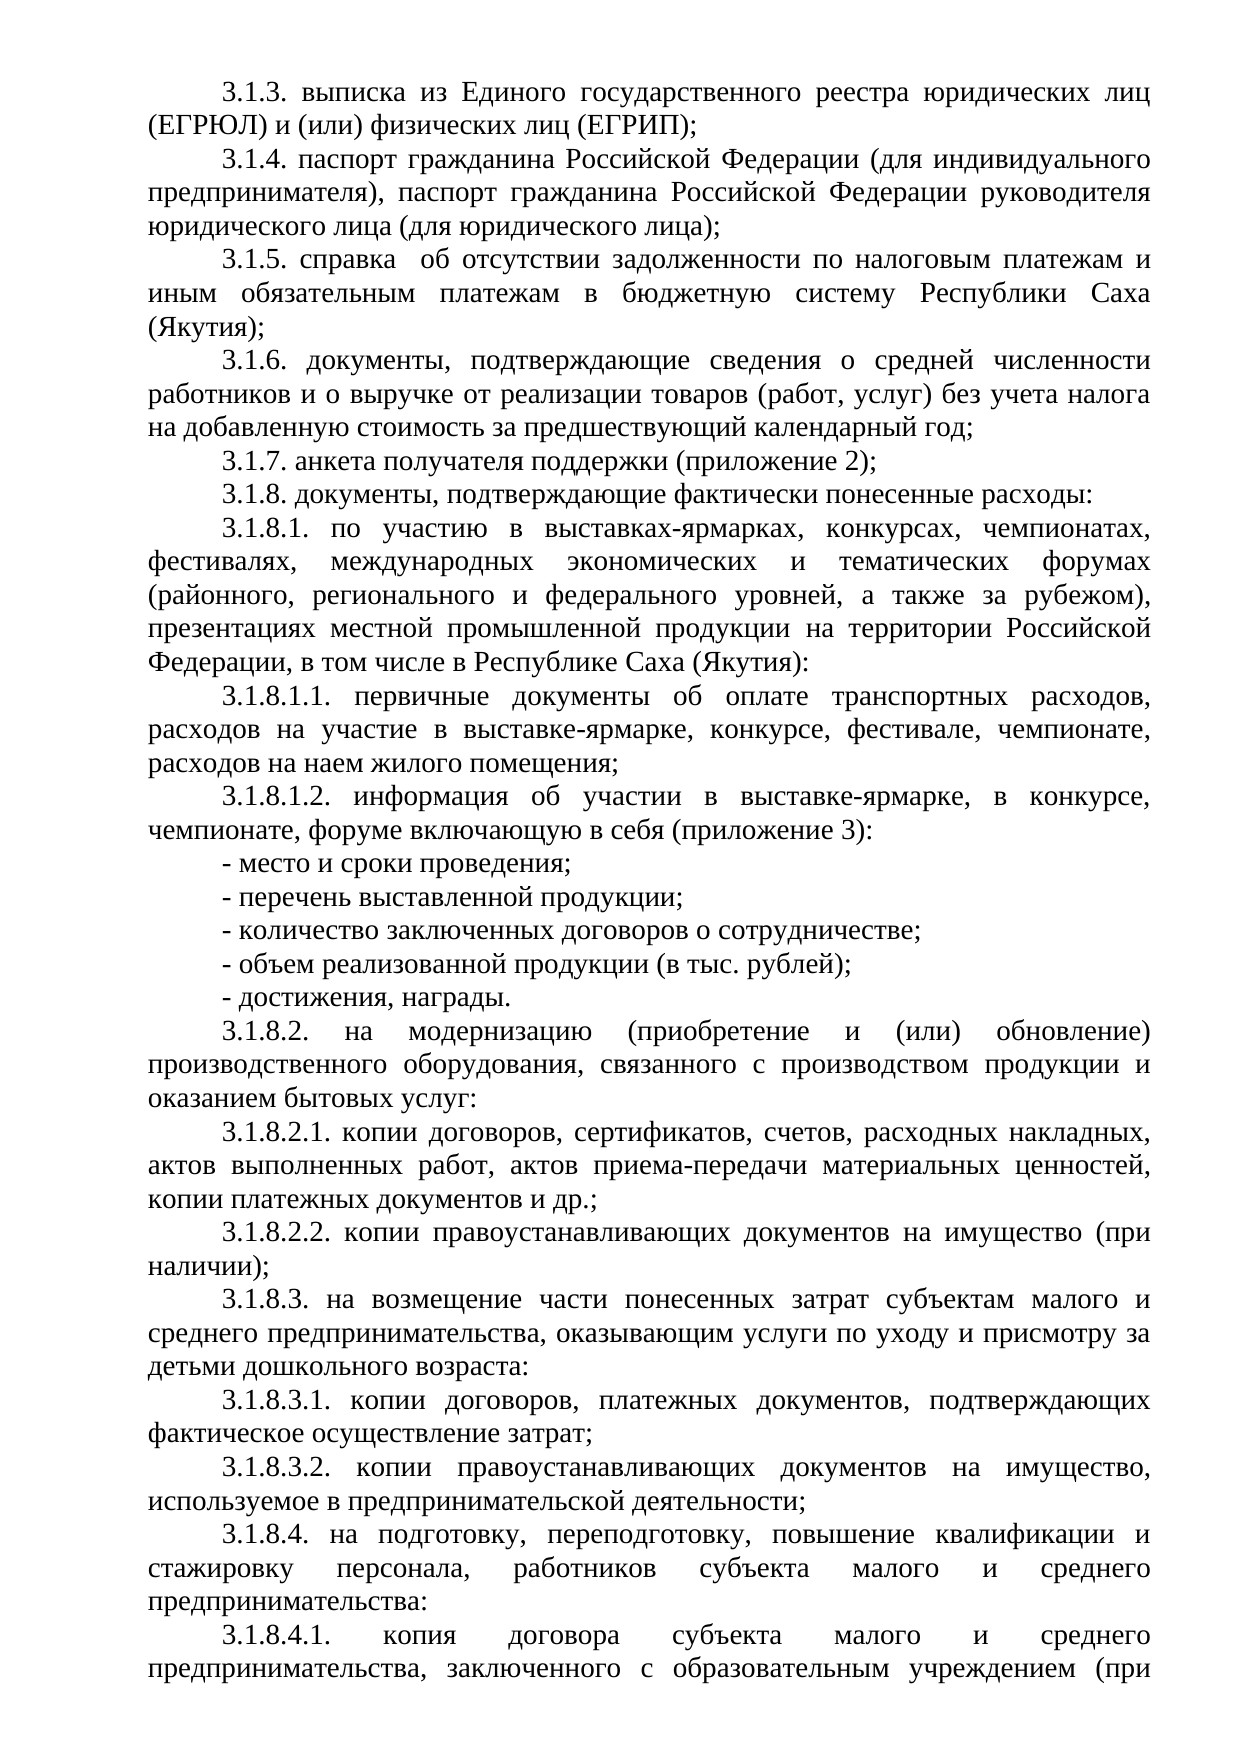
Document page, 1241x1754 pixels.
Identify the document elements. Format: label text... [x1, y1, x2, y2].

text - количество заключенных договоров о сотрудничестве; [148, 912, 1152, 946]
text 3.1.7. анкета получателя поддержки (приложение 2); [148, 443, 1152, 476]
text 3.1.8.3.1. копии договоров, платежных документов, подтверждающих фактическое осуществление затрат; [148, 1382, 1152, 1449]
text - объем реализованной продукции (в тыс. рублей); [148, 946, 1152, 979]
text 3.1.8.2. на модернизацию (приобретение и (или) обновление) производственного оборудования, связанного с производством продукции и оказанием бытовых услуг: [148, 1013, 1152, 1114]
text 3.1.8.3.2. копии правоустанавливающих документов на имущество, используемое в предпринимательской деятельности; [148, 1449, 1152, 1516]
text 3.1.8.2.1. копии договоров, сертификатов, счетов, расходных накладных, актов выполненных работ, актов приема-передачи материальных ценностей, копии платежных документов и др.; [148, 1114, 1152, 1214]
text 3.1.8. документы, подтверждающие фактически понесенные расходы: [148, 476, 1152, 510]
text 3.1.8.3. на возмещение части понесенных затрат субъектам малого и среднего предпринимательства, оказывающим услуги по уходу и присмотру за детьми дошкольного возраста: [148, 1281, 1152, 1382]
text - перечень выставленной продукции; [148, 879, 1152, 912]
text 3.1.8.1.2. информация об участии в выставке-ярмарке, в конкурсе, чемпионате, форуме включающую в себя (приложение 3): [148, 778, 1152, 845]
text 3.1.8.1. по участию в выставках-ярмарках, конкурсах, чемпионатах, фестивалях, международных экономических и тематических форумах (районного, регионального и федерального уровней, а также за рубежом), презентациях местной промышленной продукции на территории Российской Федерации, в том числе в Республике Саха (Якутия): [148, 510, 1152, 678]
text 3.1.5. справка об отсутствии задолженности по налоговым платежам и иным обязательным платежам в бюджетную систему Республики Саха (Якутия); [148, 242, 1152, 342]
text 3.1.8.4. на подготовку, переподготовку, повышение квалификации и стажировку персонала, работников субъекта малого и среднего предпринимательства: [148, 1516, 1152, 1617]
text 3.1.8.1.1. первичные документы об оплате транспортных расходов, расходов на участие в выставке-ярмарке, конкурсе, фестивале, чемпионате, расходов на наем жилого помещения; [148, 678, 1152, 778]
text 3.1.8.2.2. копии правоустанавливающих документов на имущество (при наличии); [148, 1214, 1152, 1281]
text - достижения, награды. [148, 979, 1152, 1013]
text - место и сроки проведения; [148, 845, 1152, 879]
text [148, 1617, 1152, 1684]
text 3.1.6. документы, подтверждающие сведения о средней численности работников и о выручке от реализации товаров (работ, услуг) без учета налога на добавленную стоимость за предшествующий календарный год; [148, 342, 1152, 443]
text 3.1.4. паспорт гражданина Российской Федерации (для индивидуального предпринимателя), паспорт гражданина Российской Федерации руководителя юридического лица (для юридического лица); [148, 141, 1152, 242]
text 3.1.3. выписка из Единого государственного реестра юридических лиц (ЕГРЮЛ) и (или) физических лиц (ЕГРИП); [148, 74, 1152, 141]
